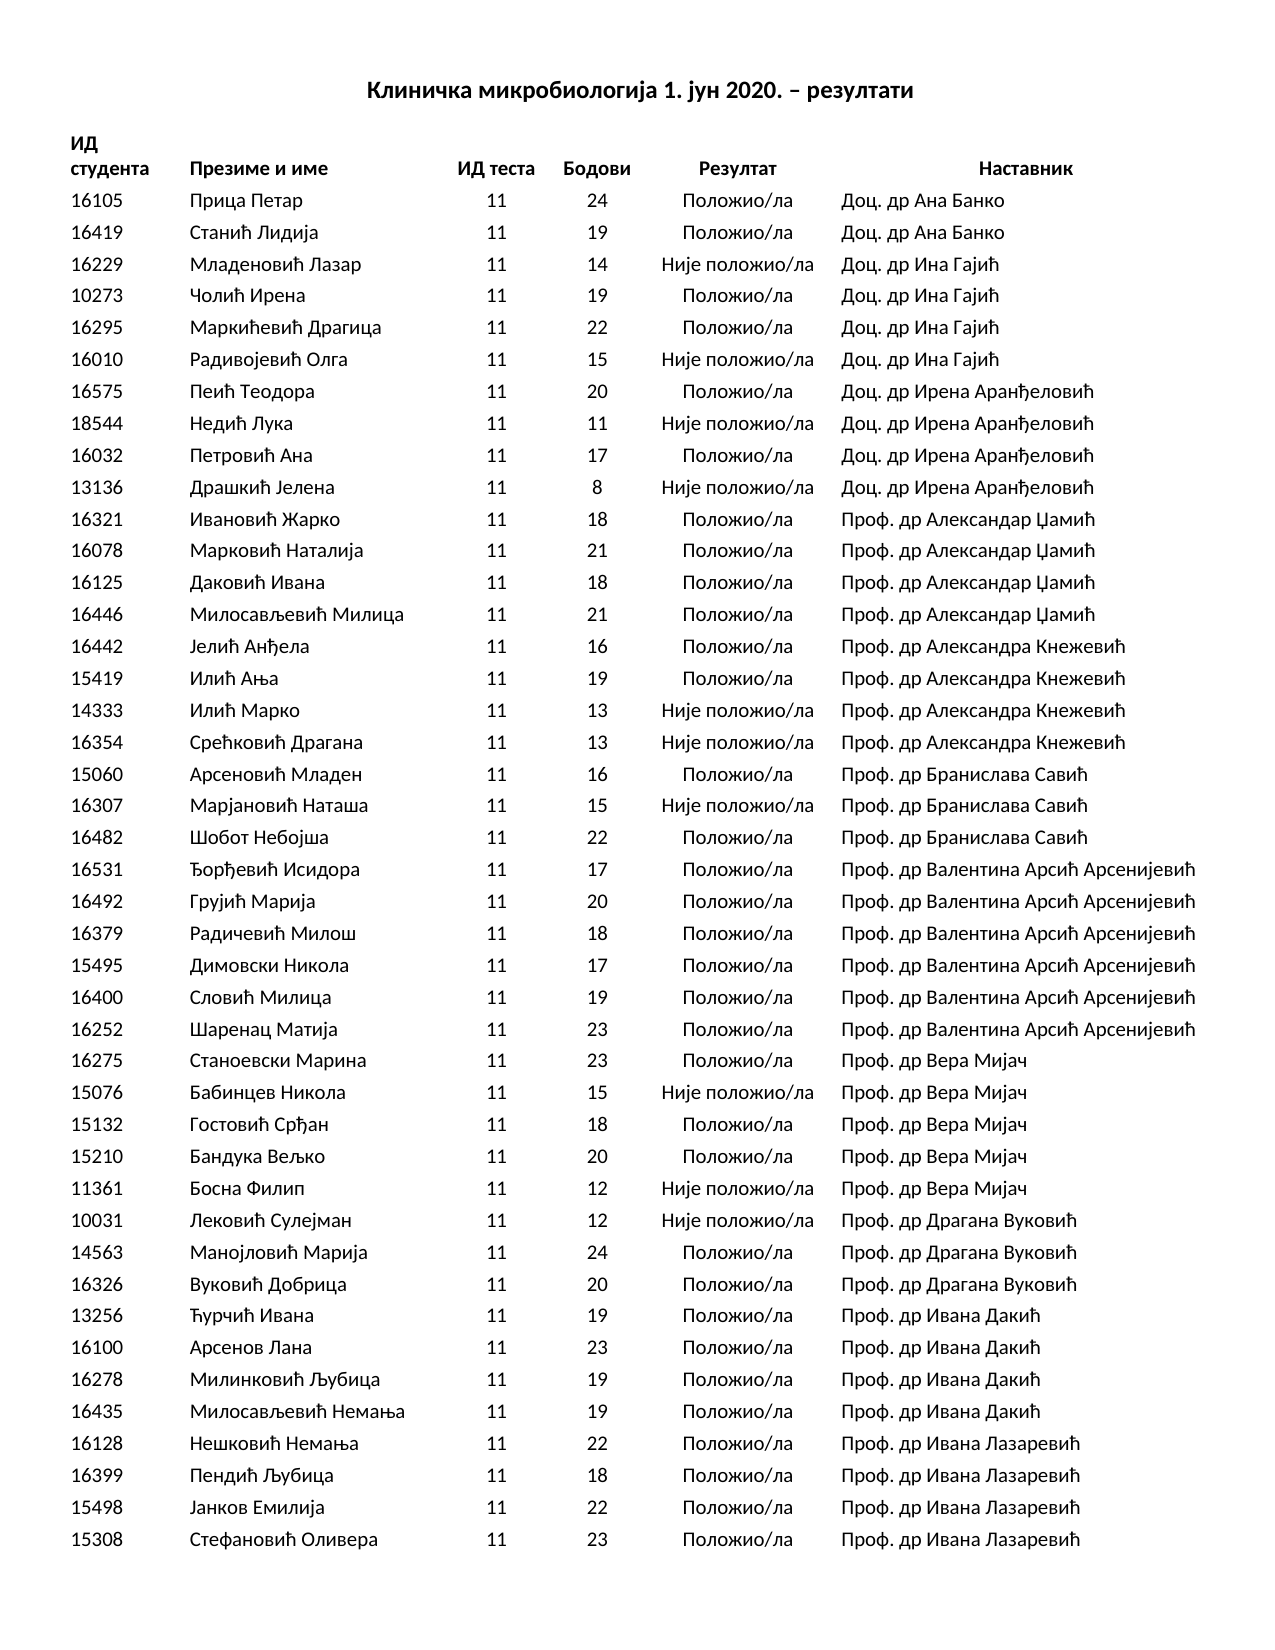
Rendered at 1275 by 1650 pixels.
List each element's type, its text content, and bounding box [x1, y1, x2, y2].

table_cell 19 [549, 1360, 646, 1392]
table_cell 11 [444, 531, 548, 563]
table_cell Лековић Сулејман [178, 1201, 444, 1232]
table_cell Словић Милица [178, 978, 444, 1009]
table_cell 16492 [59, 882, 178, 914]
table_cell Проф. др Валентина Арсић Арсенијевић [830, 882, 1222, 914]
table_cell Положио/ла [646, 213, 830, 244]
table_cell 11 [444, 818, 548, 850]
table_cell Даковић Ивана [178, 563, 444, 595]
table_cell 23 [549, 1328, 646, 1360]
table_cell 16354 [59, 723, 178, 754]
table_cell Илић Марко [178, 691, 444, 722]
table_cell Проф. др Вера Мијач [830, 1137, 1222, 1169]
table_cell Положио/ла [646, 850, 830, 882]
table_cell 11 [444, 723, 548, 754]
table_cell 13 [549, 691, 646, 722]
table_cell Положио/ла [646, 1233, 830, 1264]
table_cell Положио/ла [646, 436, 830, 467]
table_cell 11361 [59, 1169, 178, 1201]
table_cell 16 [549, 627, 646, 659]
table_cell 11 [444, 1137, 548, 1169]
table_cell 18 [549, 499, 646, 531]
table_cell 11 [444, 754, 548, 786]
table_cell Проф. др Александар Џамић [830, 563, 1222, 595]
table_cell Положио/ла [646, 1009, 830, 1041]
table_cell Пендић Љубица [178, 1456, 444, 1487]
table_cell 16531 [59, 850, 178, 882]
table_cell Није положио/ла [646, 1169, 830, 1201]
table_cell Положио/ла [646, 627, 830, 659]
table_cell 11 [444, 1264, 548, 1296]
table_cell 16275 [59, 1041, 178, 1073]
table_cell Стефановић Оливера [178, 1519, 444, 1551]
table_cell 19 [549, 978, 646, 1009]
table_cell Бандука Вељко [178, 1137, 444, 1169]
table_cell Није положио/ла [646, 723, 830, 754]
table_cell Проф. др Валентина Арсић Арсенијевић [830, 978, 1222, 1009]
table_cell 23 [549, 1009, 646, 1041]
table_cell 11 [549, 404, 646, 436]
table_cell 11 [444, 181, 548, 212]
table_cell 12 [549, 1169, 646, 1201]
table_cell 16482 [59, 818, 178, 850]
table_cell 21 [549, 531, 646, 563]
table_cell 11 [444, 436, 548, 467]
table_cell Положио/ла [646, 1328, 830, 1360]
table_cell Проф. др Бранислава Савић [830, 786, 1222, 818]
table_cell Положио/ла [646, 946, 830, 977]
table_header Клиничка микробиологија 1. јун 2020. – резултати [59, 74, 1222, 130]
table_cell Положио/ла [646, 1105, 830, 1137]
table_cell 17 [549, 850, 646, 882]
table_cell 10031 [59, 1201, 178, 1232]
table_cell 16446 [59, 595, 178, 627]
table_cell Положио/ла [646, 276, 830, 308]
table_cell 11 [444, 1169, 548, 1201]
table_cell Положио/ла [646, 563, 830, 595]
table_cell Бодови [549, 130, 646, 181]
table_cell Проф. др Вера Мијач [830, 1105, 1222, 1137]
table_cell 16105 [59, 181, 178, 212]
table_cell 19 [549, 213, 646, 244]
table_cell 15498 [59, 1488, 178, 1519]
table_cell Проф. др Ивана Дакић [830, 1296, 1222, 1328]
table_cell Проф. др Вера Мијач [830, 1073, 1222, 1105]
table_cell Грујић Марија [178, 882, 444, 914]
table_cell Положио/ла [646, 818, 830, 850]
table_cell Положио/ла [646, 1137, 830, 1169]
table_cell Јанков Емилија [178, 1488, 444, 1519]
table_cell 11 [444, 1456, 548, 1487]
table_cell Није положио/ла [646, 786, 830, 818]
table_cell 11 [444, 1488, 548, 1519]
table_cell Чолић Ирена [178, 276, 444, 308]
table_cell Положио/ла [646, 1392, 830, 1424]
table_cell 15419 [59, 659, 178, 691]
table_cell Није положио/ла [646, 468, 830, 499]
table_cell Проф. др Александар Џамић [830, 499, 1222, 531]
table_cell Положио/ла [646, 978, 830, 1009]
table_cell Петровић Ана [178, 436, 444, 467]
table_cell 14 [549, 244, 646, 276]
table_cell Арсенов Лана [178, 1328, 444, 1360]
table_cell 22 [549, 308, 646, 340]
table_cell Доц. др Ирена Аранђеловић [830, 372, 1222, 404]
table_cell Младеновић Лазар [178, 244, 444, 276]
table_cell 20 [549, 1264, 646, 1296]
table_cell 22 [549, 1488, 646, 1519]
table_cell 18 [549, 1456, 646, 1487]
table_cell 16575 [59, 372, 178, 404]
table_cell Пеић Теодора [178, 372, 444, 404]
table_cell Проф. др Бранислава Савић [830, 754, 1222, 786]
table_cell Проф. др Валентина Арсић Арсенијевић [830, 850, 1222, 882]
table_cell 24 [549, 181, 646, 212]
table_cell 19 [549, 276, 646, 308]
table_cell 11 [444, 372, 548, 404]
table_cell 16435 [59, 1392, 178, 1424]
table_cell Бабинцев Никола [178, 1073, 444, 1105]
table_cell Проф. др Драгана Вуковић [830, 1233, 1222, 1264]
table_cell Положио/ла [646, 308, 830, 340]
table_cell 11 [444, 946, 548, 977]
table_cell Положио/ла [646, 1360, 830, 1392]
table_cell 23 [549, 1041, 646, 1073]
table_cell Није положио/ла [646, 340, 830, 372]
table_cell 16229 [59, 244, 178, 276]
table_cell 15210 [59, 1137, 178, 1169]
table_cell 11 [444, 1233, 548, 1264]
table_cell Нешковић Немања [178, 1424, 444, 1456]
table_cell 11 [444, 1519, 548, 1551]
table_cell 8 [549, 468, 646, 499]
table_cell 11 [444, 244, 548, 276]
table_cell Положио/ла [646, 531, 830, 563]
table_cell 12 [549, 1201, 646, 1232]
table_cell 11 [444, 213, 548, 244]
table_cell Милосављевић Немања [178, 1392, 444, 1424]
table_cell Положио/ла [646, 1041, 830, 1073]
table_cell Проф. др Валентина Арсић Арсенијевић [830, 914, 1222, 946]
table_cell 11 [444, 1105, 548, 1137]
table_cell 13 [549, 723, 646, 754]
table_cell 15132 [59, 1105, 178, 1137]
table_cell 16379 [59, 914, 178, 946]
table_cell 24 [549, 1233, 646, 1264]
table_cell Није положио/ла [646, 404, 830, 436]
table_cell 16 [549, 754, 646, 786]
table_cell Проф. др Вера Мијач [830, 1041, 1222, 1073]
table_cell Маркићевић Драгица [178, 308, 444, 340]
table_cell 16252 [59, 1009, 178, 1041]
table_cell ИД студента [59, 130, 178, 181]
table_cell Положио/ла [646, 372, 830, 404]
table_cell 15 [549, 340, 646, 372]
table_cell Ђорђевић Исидора [178, 850, 444, 882]
table_cell 16128 [59, 1424, 178, 1456]
table_cell 16100 [59, 1328, 178, 1360]
table_cell Босна Филип [178, 1169, 444, 1201]
table_cell 13136 [59, 468, 178, 499]
table_cell Илић Ања [178, 659, 444, 691]
table_cell 16278 [59, 1360, 178, 1392]
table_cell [830, 1519, 1222, 1551]
table_cell 16032 [59, 436, 178, 467]
table_cell 11 [444, 1201, 548, 1232]
table_cell 11 [444, 1296, 548, 1328]
table_cell 17 [549, 946, 646, 977]
table_cell Шаренац Матија [178, 1009, 444, 1041]
table_cell 20 [549, 1137, 646, 1169]
table_cell Доц. др Ина Гајић [830, 244, 1222, 276]
table_cell 11 [444, 1041, 548, 1073]
table_cell Доц. др Ана Банко [830, 213, 1222, 244]
table_cell Положио/ла [646, 1424, 830, 1456]
table_cell 16399 [59, 1456, 178, 1487]
table_cell Проф. др Драгана Вуковић [830, 1264, 1222, 1296]
table_cell Вуковић Добрица [178, 1264, 444, 1296]
table_cell 16010 [59, 340, 178, 372]
table_cell Положио/ла [646, 1488, 830, 1519]
table_cell 14333 [59, 691, 178, 722]
table_cell 15076 [59, 1073, 178, 1105]
table_cell Проф. др Валентина Арсић Арсенијевић [830, 946, 1222, 977]
table_cell 11 [444, 499, 548, 531]
table_cell Проф. др Ивана Лазаревић [830, 1424, 1222, 1456]
table_cell 15060 [59, 754, 178, 786]
table_cell Ивановић Жарко [178, 499, 444, 531]
table_cell 23 [549, 1519, 646, 1551]
table_cell Положио/ла [646, 595, 830, 627]
table_cell Недић Лука [178, 404, 444, 436]
table_cell Милосављевић Милица [178, 595, 444, 627]
table_cell 15 [549, 1073, 646, 1105]
table_cell Проф. др Драгана Вуковић [830, 1201, 1222, 1232]
table_cell 15495 [59, 946, 178, 977]
table_cell 11 [444, 468, 548, 499]
table_cell 19 [549, 1392, 646, 1424]
table_cell Проф. др Александра Кнежевић [830, 659, 1222, 691]
table_cell Презиме и име [178, 130, 444, 181]
table_cell 16125 [59, 563, 178, 595]
table_cell Није положио/ла [646, 691, 830, 722]
table_cell Станић Лидија [178, 213, 444, 244]
table_cell Доц. др Ирена Аранђеловић [830, 436, 1222, 467]
table_cell 11 [444, 308, 548, 340]
table_cell Положио/ла [646, 882, 830, 914]
table_cell 21 [549, 595, 646, 627]
table_cell Прица Петар [178, 181, 444, 212]
table_cell 11 [444, 404, 548, 436]
table_cell Милинковић Љубица [178, 1360, 444, 1392]
table_cell 16321 [59, 499, 178, 531]
table_cell Доц. др Ина Гајић [830, 340, 1222, 372]
table_cell Није положио/ла [646, 244, 830, 276]
table_cell 11 [444, 978, 548, 1009]
table_cell 22 [549, 1424, 646, 1456]
table_cell 16400 [59, 978, 178, 1009]
table_cell 16307 [59, 786, 178, 818]
table_cell Гостовић Срђан [178, 1105, 444, 1137]
table_cell 14563 [59, 1233, 178, 1264]
table_cell Положио/ла [646, 1519, 830, 1551]
table_cell Проф. др Александра Кнежевић [830, 691, 1222, 722]
table_cell 10273 [59, 276, 178, 308]
table_cell 15308 [59, 1519, 178, 1551]
table_cell Положио/ла [646, 1264, 830, 1296]
table_cell 11 [444, 1360, 548, 1392]
table_cell Арсеновић Младен [178, 754, 444, 786]
table_cell Срећковић Драгана [178, 723, 444, 754]
table_cell 11 [444, 563, 548, 595]
table_cell 11 [444, 914, 548, 946]
table_cell Радивојевић Олга [178, 340, 444, 372]
table_cell 11 [444, 627, 548, 659]
table_cell 16295 [59, 308, 178, 340]
table_cell 20 [549, 882, 646, 914]
table_cell 11 [444, 340, 548, 372]
table_cell 11 [444, 595, 548, 627]
table_cell Проф. др Ивана Дакић [830, 1328, 1222, 1360]
table_cell 19 [549, 1296, 646, 1328]
table_cell 11 [444, 659, 548, 691]
table_cell 18 [549, 1105, 646, 1137]
table_cell 16326 [59, 1264, 178, 1296]
table_cell 19 [549, 659, 646, 691]
table_cell 15 [549, 786, 646, 818]
table_cell Доц. др Ина Гајић [830, 308, 1222, 340]
table_cell Проф. др Бранислава Савић [830, 818, 1222, 850]
table_cell Јелић Анђела [178, 627, 444, 659]
table_cell Ћурчић Ивана [178, 1296, 444, 1328]
table_cell Драшкић Јелена [178, 468, 444, 499]
table_cell 17 [549, 436, 646, 467]
table_cell 18 [549, 914, 646, 946]
table_cell Доц. др Ирена Аранђеловић [830, 468, 1222, 499]
table_cell Доц. др Ина Гајић [830, 276, 1222, 308]
table_cell Проф. др Ивана Дакић [830, 1360, 1222, 1392]
table_cell 11 [444, 882, 548, 914]
table_cell Доц. др Ирена Аранђеловић [830, 404, 1222, 436]
table_cell Није положио/ла [646, 1201, 830, 1232]
table_cell Проф. др Валентина Арсић Арсенијевић [830, 1009, 1222, 1041]
table_cell 20 [549, 372, 646, 404]
table_cell 18 [549, 563, 646, 595]
table_cell Резултат [646, 130, 830, 181]
table_cell Проф. др Александар Џамић [830, 531, 1222, 563]
table_cell 11 [444, 786, 548, 818]
table_cell Положио/ла [646, 914, 830, 946]
table_cell Шобот Небојша [178, 818, 444, 850]
table_cell Манојловић Марија [178, 1233, 444, 1264]
table_cell 18544 [59, 404, 178, 436]
table_cell Положио/ла [646, 1296, 830, 1328]
table_cell 11 [444, 276, 548, 308]
table_cell Није положио/ла [646, 1073, 830, 1105]
table_cell 11 [444, 850, 548, 882]
table_cell Проф. др Александар Џамић [830, 595, 1222, 627]
table_cell 16078 [59, 531, 178, 563]
table_cell Положио/ла [646, 659, 830, 691]
table_cell 22 [549, 818, 646, 850]
table_cell 11 [444, 1328, 548, 1360]
table_cell Марјановић Наташа [178, 786, 444, 818]
table_cell Доц. др Ана Банко [830, 181, 1222, 212]
table_cell Положио/ла [646, 1456, 830, 1487]
table_cell Проф. др Вера Мијач [830, 1169, 1222, 1201]
table_cell 11 [444, 691, 548, 722]
table_cell 11 [444, 1392, 548, 1424]
table_cell Положио/ла [646, 754, 830, 786]
table_cell Марковић Наталија [178, 531, 444, 563]
table_cell 16442 [59, 627, 178, 659]
table_cell 13256 [59, 1296, 178, 1328]
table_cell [830, 1488, 1222, 1519]
table_cell Проф. др Александра Кнежевић [830, 627, 1222, 659]
table_cell Проф. др Ивана Дакић [830, 1392, 1222, 1424]
table_cell 11 [444, 1073, 548, 1105]
table_cell Димовски Никола [178, 946, 444, 977]
table_cell ИД теста [444, 130, 548, 181]
table_cell Наставник [830, 130, 1222, 181]
table_cell 11 [444, 1009, 548, 1041]
table_cell Положио/ла [646, 499, 830, 531]
table_cell Радичевић Милош [178, 914, 444, 946]
table_cell 11 [444, 1424, 548, 1456]
table_cell 16419 [59, 213, 178, 244]
table_cell Проф. др Ивана Лазаревић [830, 1456, 1222, 1487]
table_cell Положио/ла [646, 181, 830, 212]
table_cell Проф. др Александра Кнежевић [830, 723, 1222, 754]
table_cell Станоевски Марина [178, 1041, 444, 1073]
